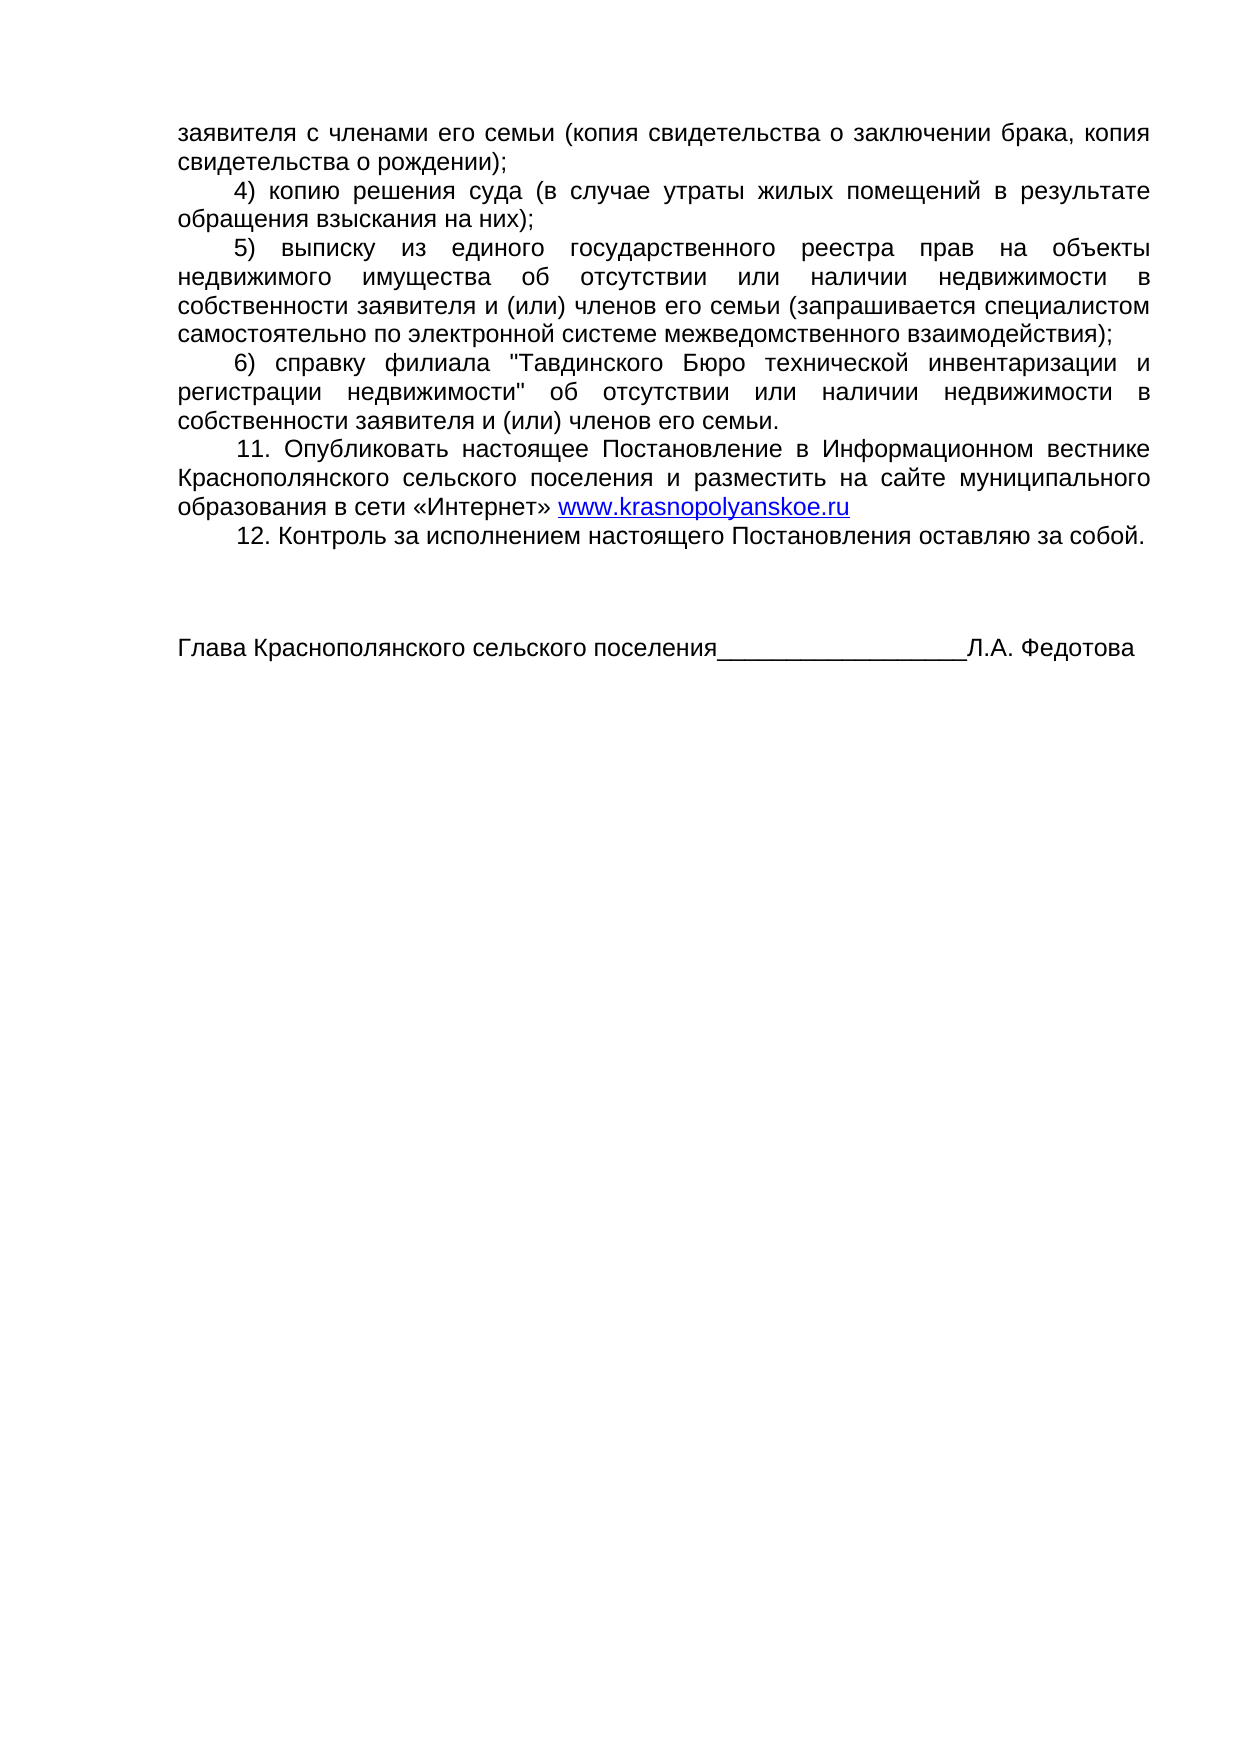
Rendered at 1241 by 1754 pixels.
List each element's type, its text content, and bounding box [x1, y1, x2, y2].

text Глава Краснополянского сельского поселения__________________Л.А. Федотова [177, 633, 1152, 662]
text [177, 118, 1152, 176]
text 6) справку филиала "Тавдинского Бюро технической инвентаризации и регистрации недвижимости" об отсутствии или наличии недвижимости в собственности заявителя и (или) членов его семьи. [177, 348, 1152, 434]
text 11. Опубликовать настоящее Постановление в Информационном вестнике Краснополянского сельского поселения и разместить на сайте муниципального образования в сети «Интернет» www.krasnopolyanskoe.ru [177, 434, 1152, 521]
text 5) выписку из единого государственного реестра прав на объекты недвижимого имущества об отсутствии или наличии недвижимости в собственности заявителя и (или) членов его семьи (запрашивается специалистом самостоятельно по электронной системе межведомственного взаимодействия); [177, 233, 1152, 348]
text 12. Контроль за исполнением настоящего Постановления оставляю за собой. [177, 521, 1152, 549]
text 4) копию решения суда (в случае утраты жилых помещений в результате обращения взыскания на них); [177, 176, 1152, 233]
